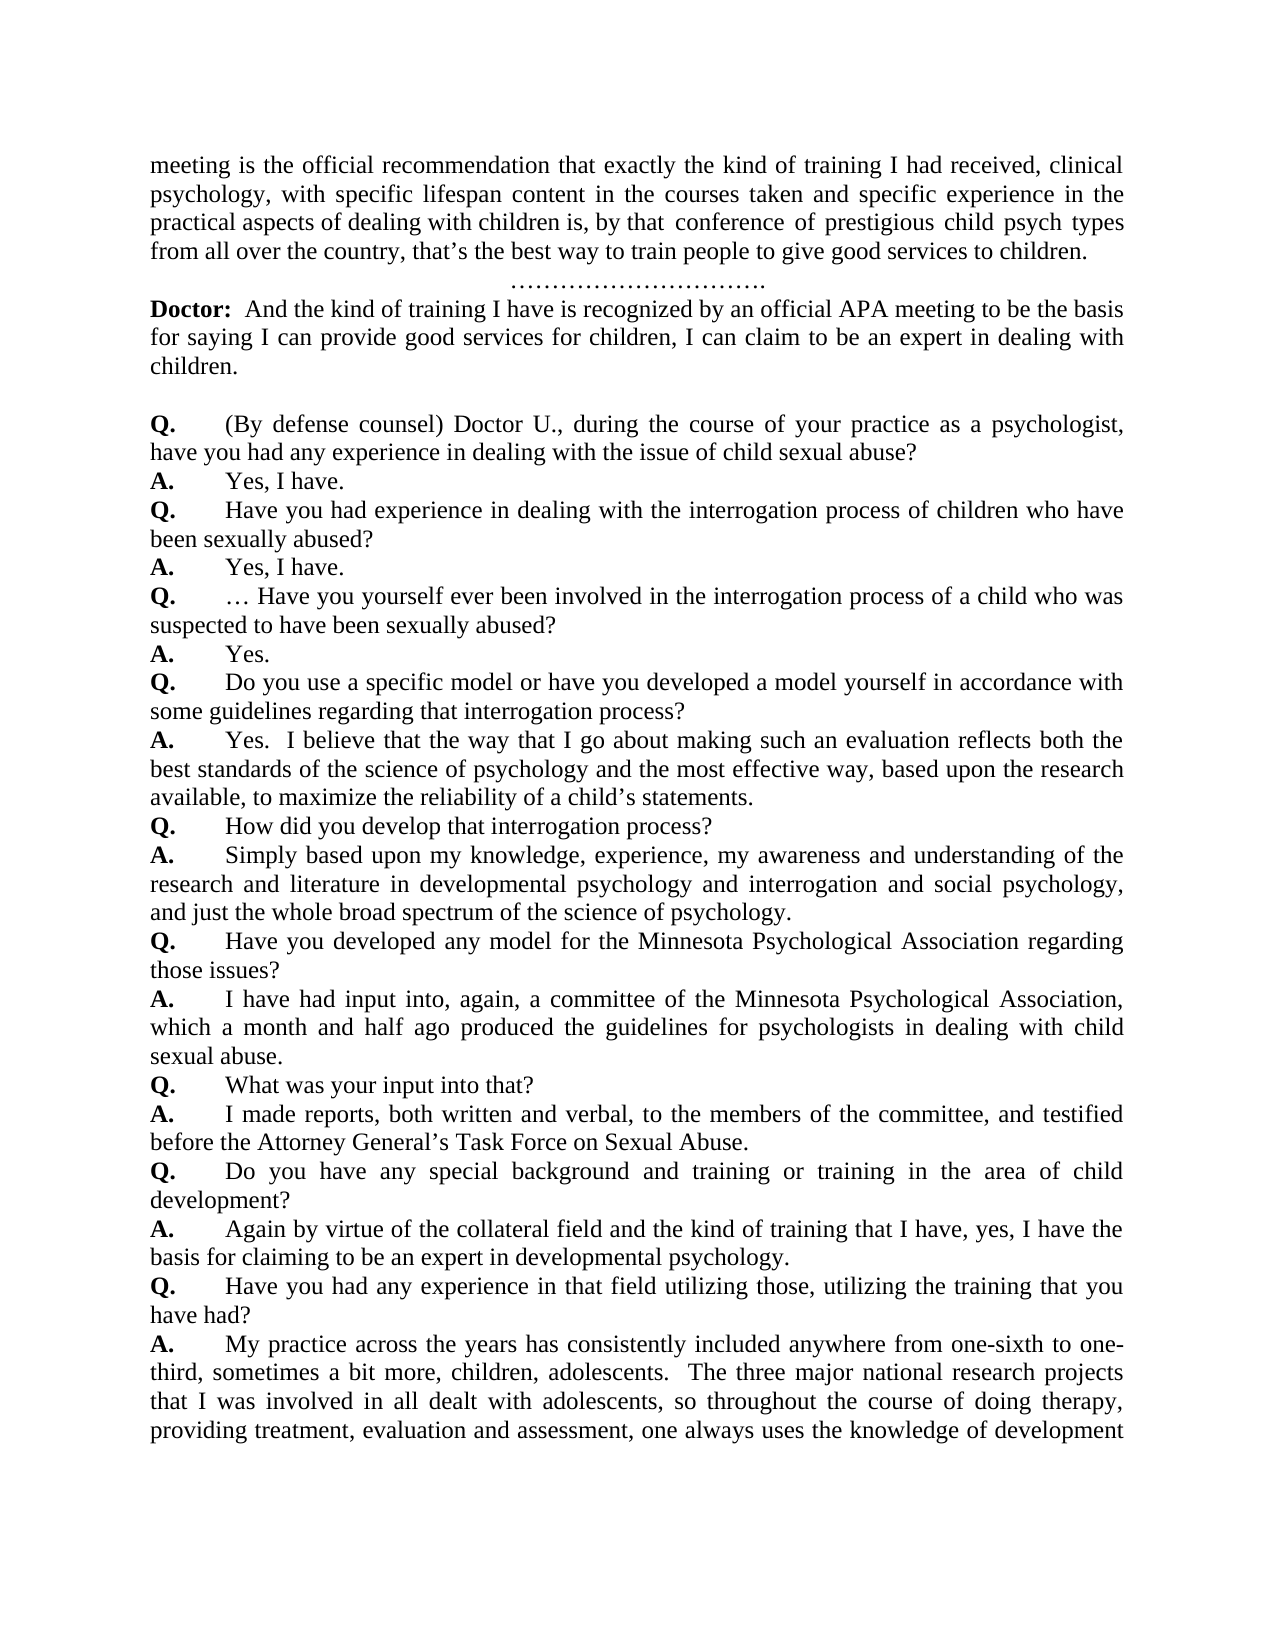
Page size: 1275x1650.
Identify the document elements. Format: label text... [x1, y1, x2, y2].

text Q. How did you develop that interrogation process? [150, 811, 1125, 840]
text A. Again by virtue of the collateral field and the kind of training that I have, yes, I have the basis for claiming to be an expert in developmental psychology. [150, 1214, 1125, 1271]
text Q. … Have you yourself ever been involved in the interrogation process of a child who was suspected to have been sexually abused? [150, 581, 1125, 639]
text A. Yes. [150, 639, 1125, 667]
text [150, 1329, 1125, 1444]
text A. Yes, I have. [150, 466, 1125, 495]
text Q. Do you have any special background and training or training in the area of child development? [150, 1156, 1125, 1214]
text Q. (By defense counsel) Doctor U., during the course of your practice as a psychologist, have you had any experience in dealing with the issue of child sexual abuse? [150, 409, 1125, 466]
text …………………………. [150, 265, 1125, 294]
text Q. Have you had experience in dealing with the interrogation process of children who have been sexually abused? [150, 495, 1125, 552]
text Q. Have you developed any model for the Minnesota Psychological Association regarding those issues? [150, 926, 1125, 984]
text A. Simply based upon my knowledge, experience, my awareness and understanding of the research and literature in developmental psychology and interrogation and social psychology, and just the whole broad spectrum of the science of psychology. [150, 840, 1125, 926]
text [150, 150, 1125, 265]
text A. I have had input into, again, a committee of the Minnesota Psychological Association, which a month and half ago produced the guidelines for psychologists in dealing with child sexual abuse. [150, 984, 1125, 1070]
text Q. Do you use a specific model or have you developed a model yourself in accordance with some guidelines regarding that interrogation process? [150, 667, 1125, 725]
text Doctor: And the kind of training I have is recognized by an official APA meeting to be the basis for saying I can provide good services for children, I can claim to be an expert in dealing with children. [150, 294, 1125, 380]
text Q. What was your input into that? [150, 1070, 1125, 1099]
text A. Yes. I believe that the way that I go about making such an evaluation reflects both the best standards of the science of psychology and the most effective way, based upon the research available, to maximize the reliability of a child’s statements. [150, 725, 1125, 811]
text A. I made reports, both written and verbal, to the members of the committee, and testified before the Attorney General’s Task Force on Sexual Abuse. [150, 1099, 1125, 1156]
text Q. Have you had any experience in that field utilizing those, utilizing the training that you have had? [150, 1271, 1125, 1329]
text A. Yes, I have. [150, 552, 1125, 581]
